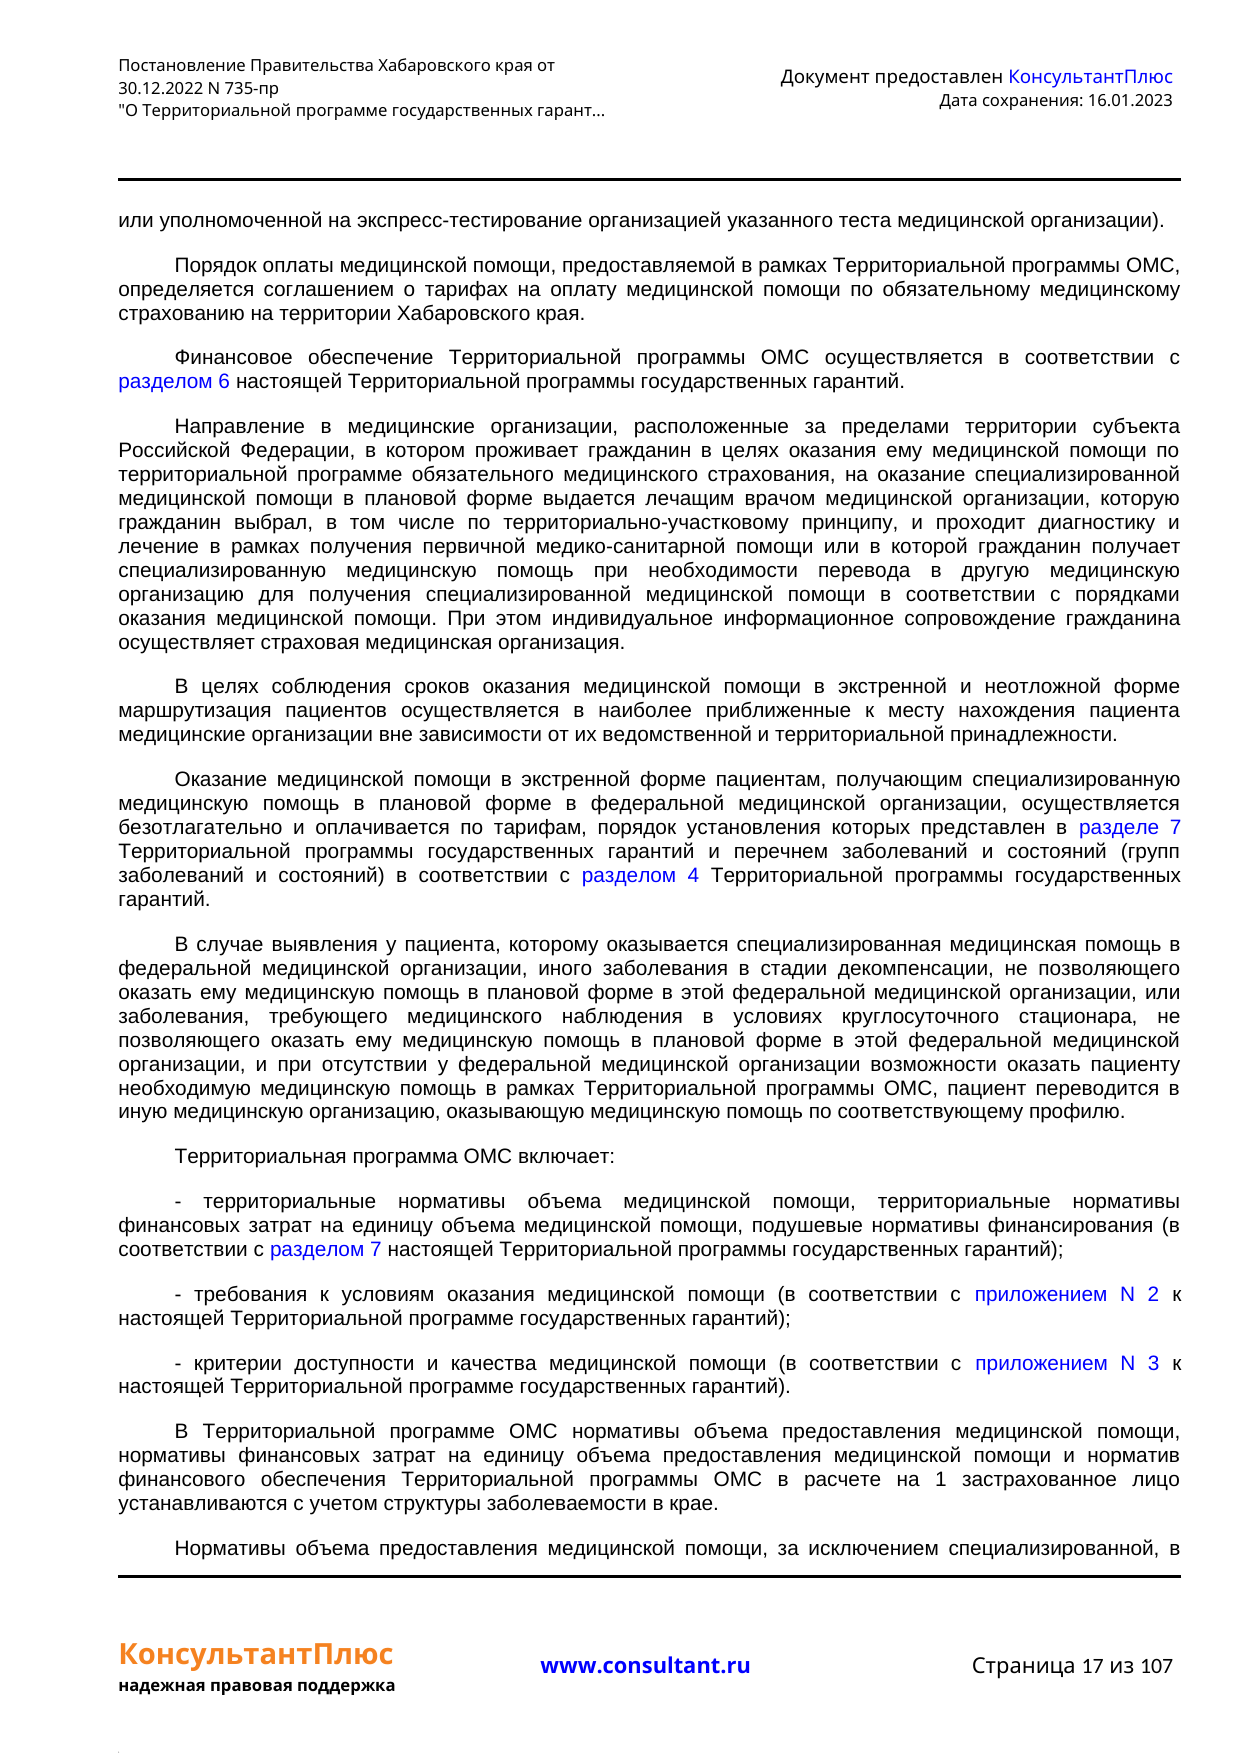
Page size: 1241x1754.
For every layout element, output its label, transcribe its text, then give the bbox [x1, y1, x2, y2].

text В случае выявления у пациента, которому оказывается специализированная медицинская помощь в федеральной медицинской организации, иного заболевания в стадии декомпенсации, не позволяющего оказать ему медицинскую помощь в плановой форме в этой федеральной медицинской организации, или заболевания, требующего медицинского наблюдения в условиях круглосуточного стационара, не позволяющего оказать ему медицинскую помощь в плановой форме в этой федеральной медицинской организации, и при отсутствии у федеральной медицинской организации возможности оказать пациенту необходимую медицинскую помощь в рамках Территориальной программы ОМС, пациент переводится в иную медицинскую организацию, оказывающую медицинскую помощь по соответствующему профилю. [118, 932, 1181, 1123]
text Территориальная программа ОМС включает: [118, 1144, 1181, 1168]
text - требования к условиям оказания медицинской помощи (в соответствии с приложением N 2 к настоящей Территориальной программе государственных гарантий); [118, 1282, 1181, 1329]
text В целях соблюдения сроков оказания медицинской помощи в экстренной и неотложной форме маршрутизация пациентов осуществляется в наиболее приближенные к месту нахождения пациента медицинские организации вне зависимости от их ведомственной и территориальной принадлежности. [118, 674, 1181, 746]
text Порядок оплаты медицинской помощи, предоставляемой в рамках Территориальной программы ОМС, определяется соглашением о тарифах на оплату медицинской помощи по обязательному медицинскому страхованию на территории Хабаровского края. [118, 252, 1181, 324]
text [118, 208, 1181, 232]
text В Территориальной программе ОМС нормативы объема предоставления медицинской помощи, нормативы финансовых затрат на единицу объема предоставления медицинской помощи и норматив финансового обеспечения Территориальной программы ОМС в расчете на 1 застрахованное лицо устанавливаются с учетом структуры заболеваемости в крае. [118, 1419, 1181, 1515]
text Финансовое обеспечение Территориальной программы ОМС осуществляется в соответствии с разделом 6 настоящей Территориальной программы государственных гарантий. [118, 345, 1181, 393]
text Направление в медицинские организации, расположенные за пределами территории субъекта Российской Федерации, в котором проживает гражданин в целях оказания ему медицинской помощи по территориальной программе обязательного медицинского страхования, на оказание специализированной медицинской помощи в плановой форме выдается лечащим врачом медицинской организации, которую гражданин выбрал, в том числе по территориально-участковому принципу, и проходит диагностику и лечение в рамках получения первичной медико-санитарной помощи или в которой гражданин получает специализированную медицинскую помощь при необходимости перевода в другую медицинскую организацию для получения специализированной медицинской помощи в соответствии с порядками оказания медицинской помощи. При этом индивидуальное информационное сопровождение гражданина осуществляет страховая медицинская организация. [118, 414, 1181, 653]
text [118, 1536, 1181, 1560]
text Оказание медицинской помощи в экстренной форме пациентам, получающим специализированную медицинскую помощь в плановой форме в федеральной медицинской организации, осуществляется безотлагательно и оплачивается по тарифам, порядок установления которых представлен в разделе 7 Территориальной программы государственных гарантий и перечнем заболеваний и состояний (групп заболеваний и состояний) в соответствии с разделом 4 Территориальной программы государственных гарантий. [118, 767, 1181, 911]
text - критерии доступности и качества медицинской помощи (в соответствии с приложением N 3 к настоящей Территориальной программе государственных гарантий). [118, 1350, 1181, 1398]
text - территориальные нормативы объема медицинской помощи, территориальные нормативы финансовых затрат на единицу объема медицинской помощи, подушевые нормативы финансирования (в соответствии с разделом 7 настоящей Территориальной программы государственных гарантий); [118, 1189, 1181, 1261]
